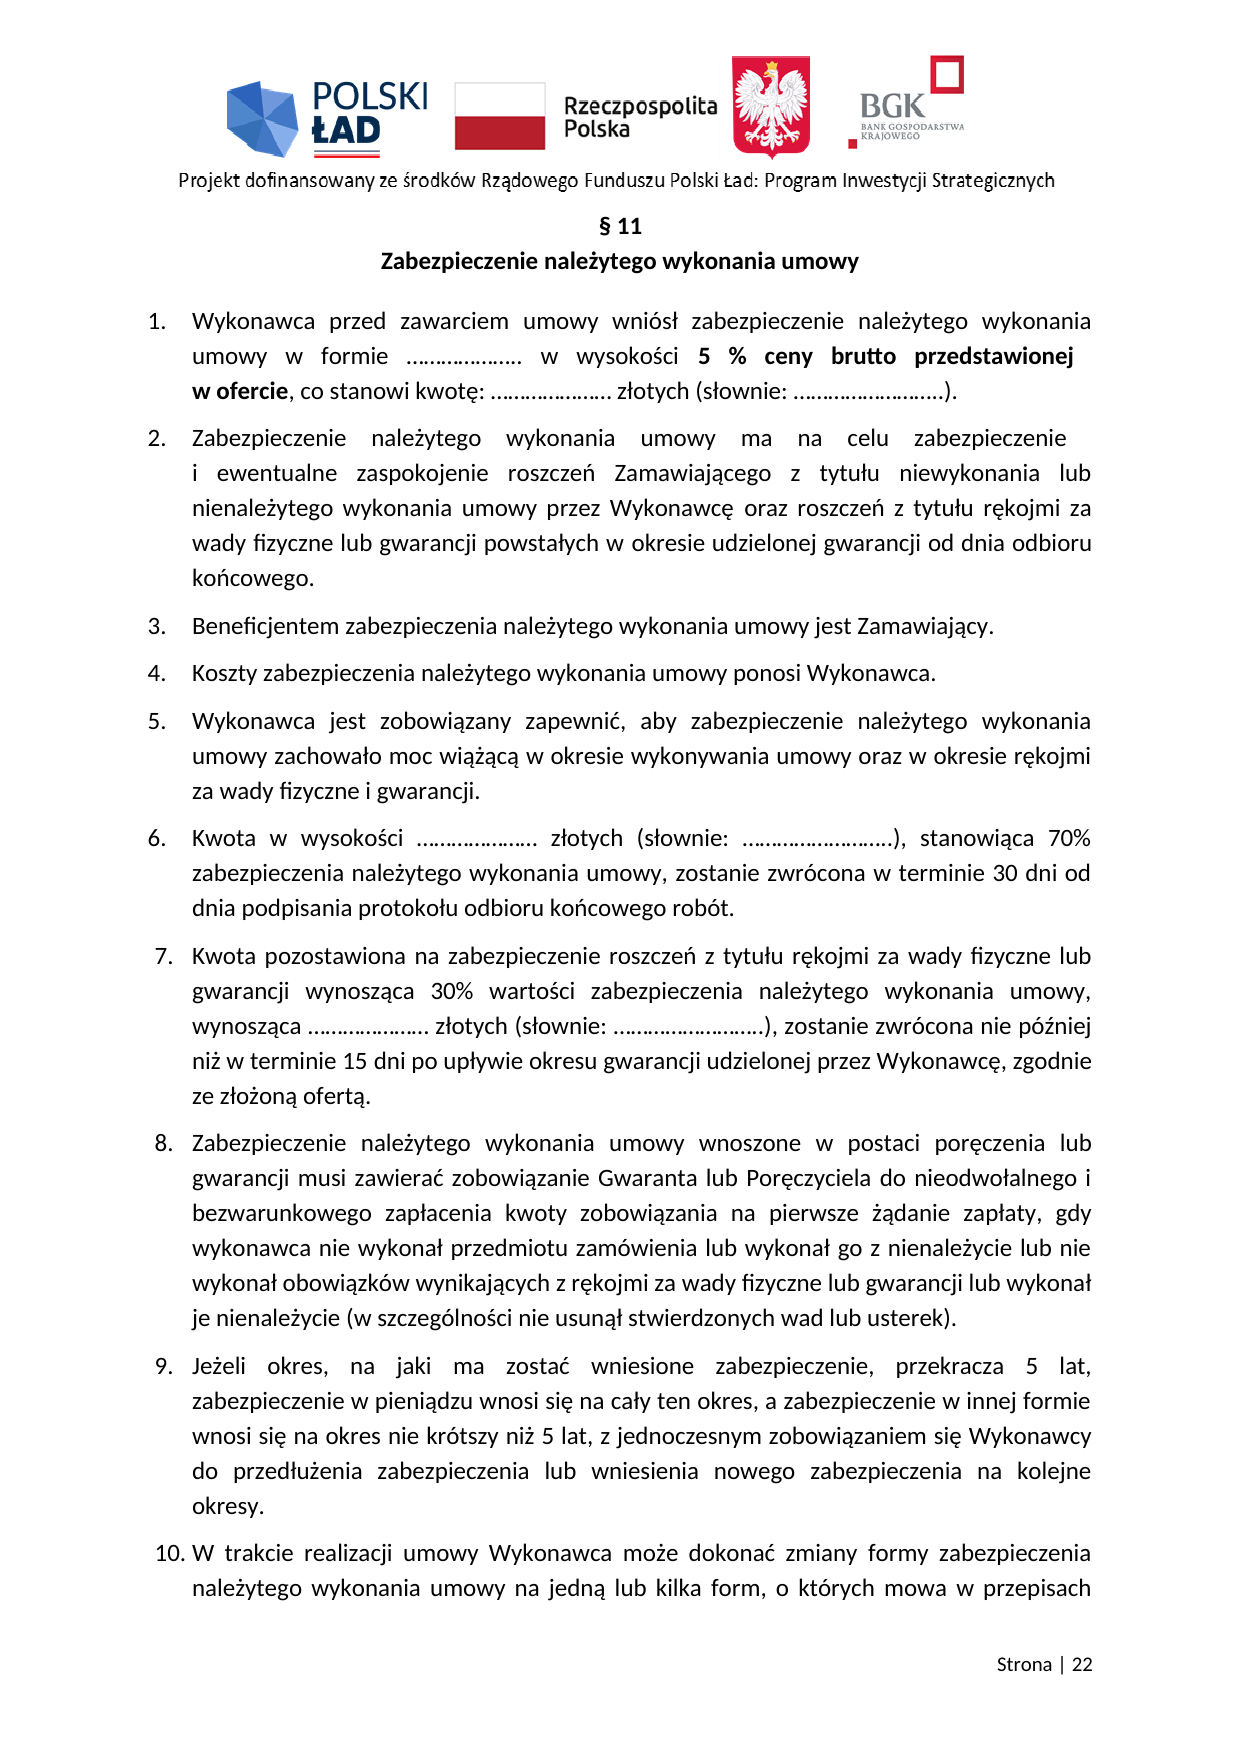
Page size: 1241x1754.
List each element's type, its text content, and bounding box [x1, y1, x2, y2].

text Zabezpieczenie należytego wykonania umowy [148, 245, 1093, 276]
list Koszty zabezpieczenia należytego wykonania umowy ponosi Wykonawca. [147, 657, 1093, 688]
list Jeżeli okres, na jaki ma zostać wniesione zabezpieczenie, przekracza 5 lat, zabezpieczenie w pieniądzu wnosi się na cały ten okres, a zabezpieczenie w innej formie wnosi się na okres nie krótszy niż 5 lat, z jednoczesnym zobowiązaniem się Wykonawcy do przedłużenia zabezpieczenia lub wniesienia nowego zabezpieczenia na kolejne okresy. [154, 1350, 1093, 1521]
list Kwota w wysokości ………………… złotych (słownie: ……………………..), stanowiąca 70% zabezpieczenia należytego wykonania umowy, zostanie zwrócona w terminie 30 dni od dnia podpisania protokołu odbioru końcowego robót. [147, 822, 1093, 923]
picture [88, 47, 1148, 210]
list Zabezpieczenie należytego wykonania umowy ma na celu zabezpieczenie i ewentualne zaspokojenie roszczeń Zamawiającego z tytułu niewykonania lub nienależytego wykonania umowy przez Wykonawcę oraz roszczeń z tytułu rękojmi za wady fizyczne lub gwarancji powstałych w okresie udzielonej gwarancji od dnia odbioru końcowego. [147, 422, 1093, 593]
text § 11 [148, 210, 1093, 241]
list Zabezpieczenie należytego wykonania umowy wnoszone w postaci poręczenia lub gwarancji musi zawierać zobowiązanie Gwaranta lub Poręczyciela do nieodwołalnego i bezwarunkowego zapłacenia kwoty zobowiązania na pierwsze żądanie zapłaty, gdy wykonawca nie wykonał przedmiotu zamówienia lub wykonał go z nienależycie lub nie wykonał obowiązków wynikających z rękojmi za wady fizyczne lub gwarancji lub wykonał je nienależycie (w szczególności nie usunął stwierdzonych wad lub usterek). [154, 1127, 1093, 1333]
list Wykonawca jest zobowiązany zapewnić, aby zabezpieczenie należytego wykonania umowy zachowało moc wiążącą w okresie wykonywania umowy oraz w okresie rękojmi za wady fizyczne i gwarancji. [147, 705, 1093, 806]
list Wykonawca przed zawarciem umowy wniósł zabezpieczenie należytego wykonania umowy w formie ……………….. w wysokości 5 % ceny brutto przedstawionej w ofercie, co stanowi kwotę: ………………… złotych (słownie: ……………………..). [147, 305, 1093, 406]
list Kwota pozostawiona na zabezpieczenie roszczeń z tytułu rękojmi za wady fizyczne lub gwarancji wynosząca 30% wartości zabezpieczenia należytego wykonania umowy, wynosząca ………………… złotych (słownie: ……………………..), zostanie zwrócona nie później niż w terminie 15 dni po upływie okresu gwarancji udzielonej przez Wykonawcę, zgodnie ze złożoną ofertą. [154, 940, 1093, 1111]
list Beneficjentem zabezpieczenia należytego wykonania umowy jest Zamawiający. [147, 610, 1093, 641]
